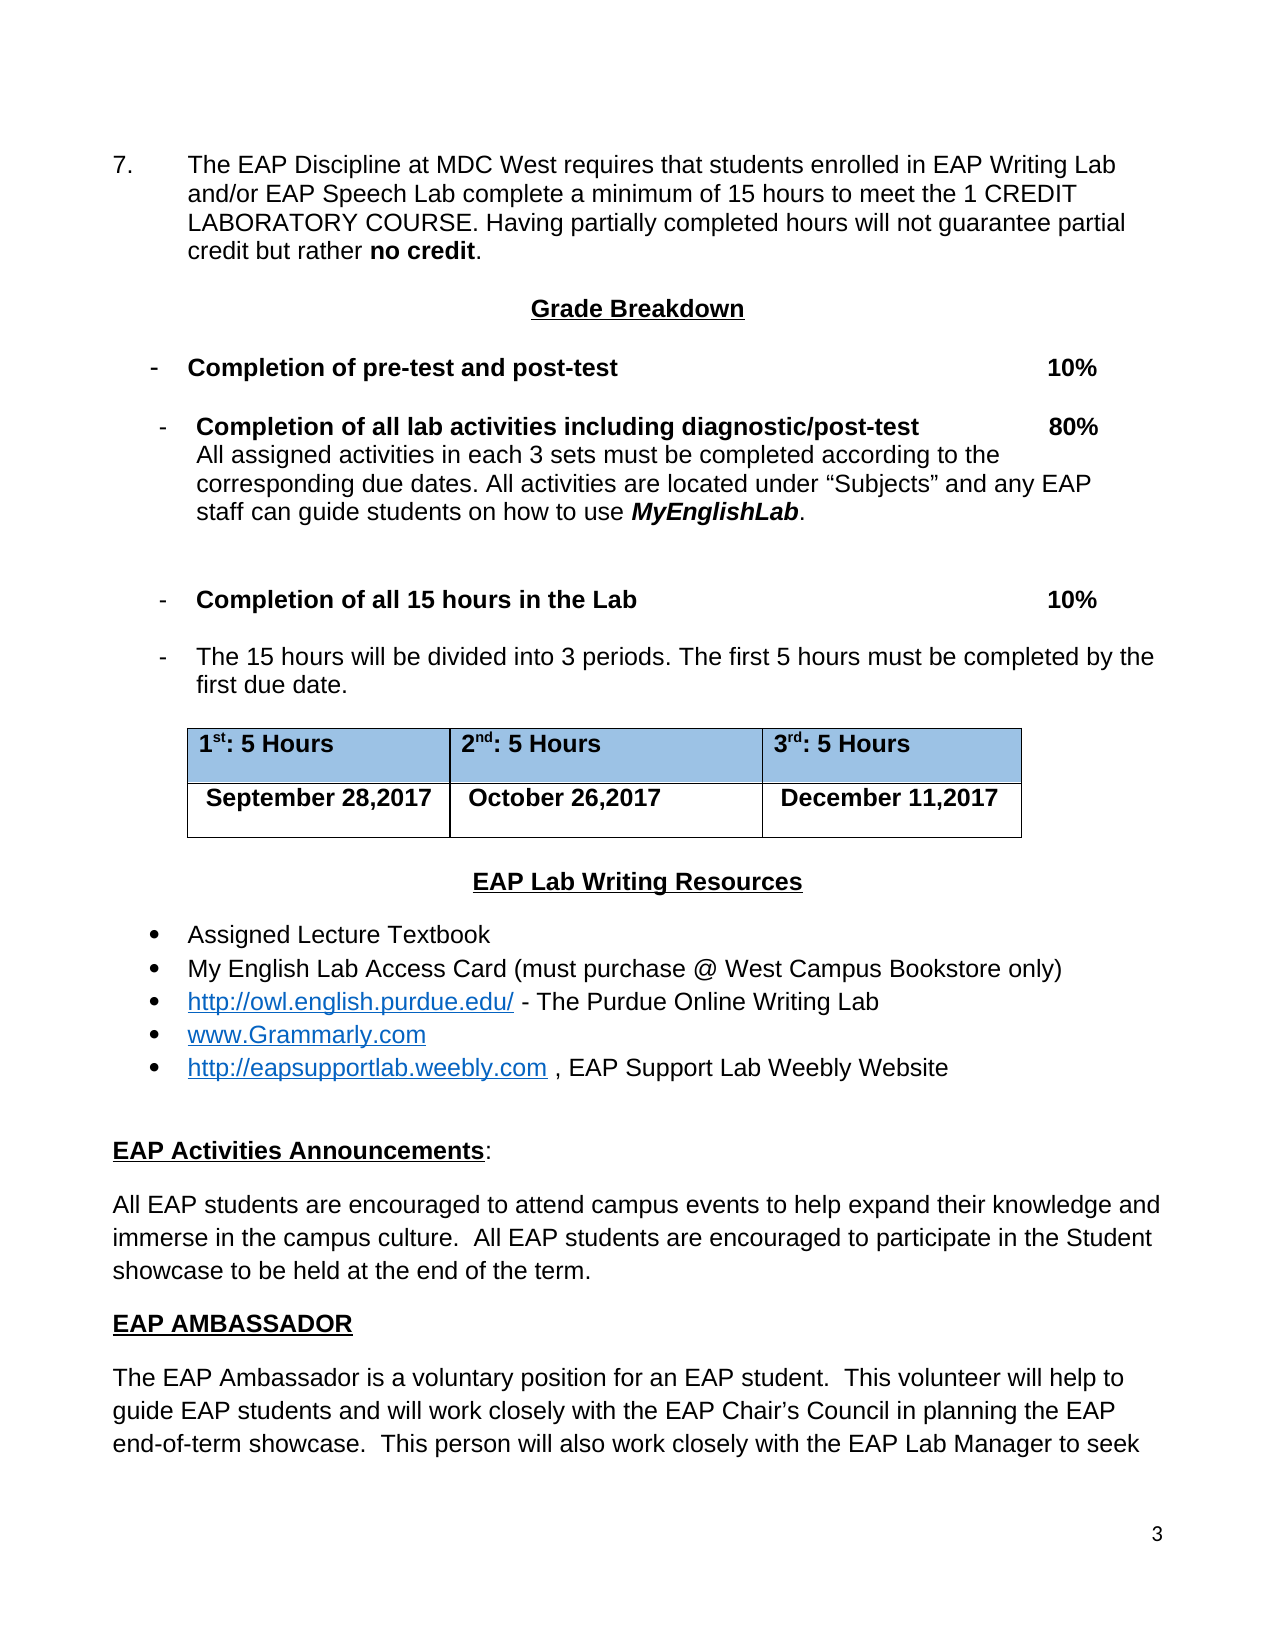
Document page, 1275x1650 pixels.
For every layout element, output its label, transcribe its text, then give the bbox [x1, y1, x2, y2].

table_header 3rd: 5 Hours [763, 729, 1021, 782]
text 7. The EAP Discipline at MDC West requires that students enrolled in EAP Writing Lab and/or EAP Speech Lab complete a minimum of 15 hours to meet the 1 CREDIT LABORATORY COURSE. Having partially completed hours will not guarantee partial credit but rather no credit. [112, 150, 1162, 265]
table_cell December 11,2017 [763, 784, 1021, 837]
text - The 15 hours will be divided into 3 periods. The first 5 hours must be completed by the first due date. [158, 643, 1157, 699]
text - Completion of all lab activities including diagnostic/post-test 80% [158, 412, 1164, 441]
list My English Lab Access Card (must purchase @ West Campus Bookstore only) [150, 954, 1162, 982]
table_header 2nd: 5 Hours [451, 729, 762, 782]
text Grade Breakdown [112, 294, 1162, 322]
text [112, 1363, 1162, 1458]
list http://eapsupportlab.weebly.com , EAP Support Lab Weebly Website [150, 1053, 1162, 1082]
text EAP Lab Writing Resources [112, 867, 1162, 895]
text - Completion of all 15 hours in the Lab 10% [158, 585, 1164, 642]
text EAP Activities Announcements: [112, 1136, 1162, 1164]
table_cell September 28,2017 [188, 784, 449, 837]
table_cell October 26,2017 [451, 784, 762, 837]
list Assigned Lecture Textbook [150, 921, 1162, 949]
text All assigned activities in each 3 sets must be completed according to the corresponding due dates. All activities are located under “Subjects” and any EAP staff can guide students on how to use MyEnglishLab. [196, 441, 1131, 526]
list Completion of pre-test and post-test 10% [150, 353, 1162, 382]
list http://owl.english.purdue.edu/ - The Purdue Online Writing Lab [150, 987, 1162, 1016]
text All EAP students are encouraged to attend campus events to help expand their knowledge and immerse in the campus culture. All EAP students are encouraged to participate in the Student showcase to be held at the end of the term. [112, 1189, 1162, 1284]
table_header 1st: 5 Hours [188, 729, 449, 782]
text EAP AMBASSADOR [112, 1309, 1162, 1338]
list www.Grammarly.com [150, 1020, 1162, 1049]
